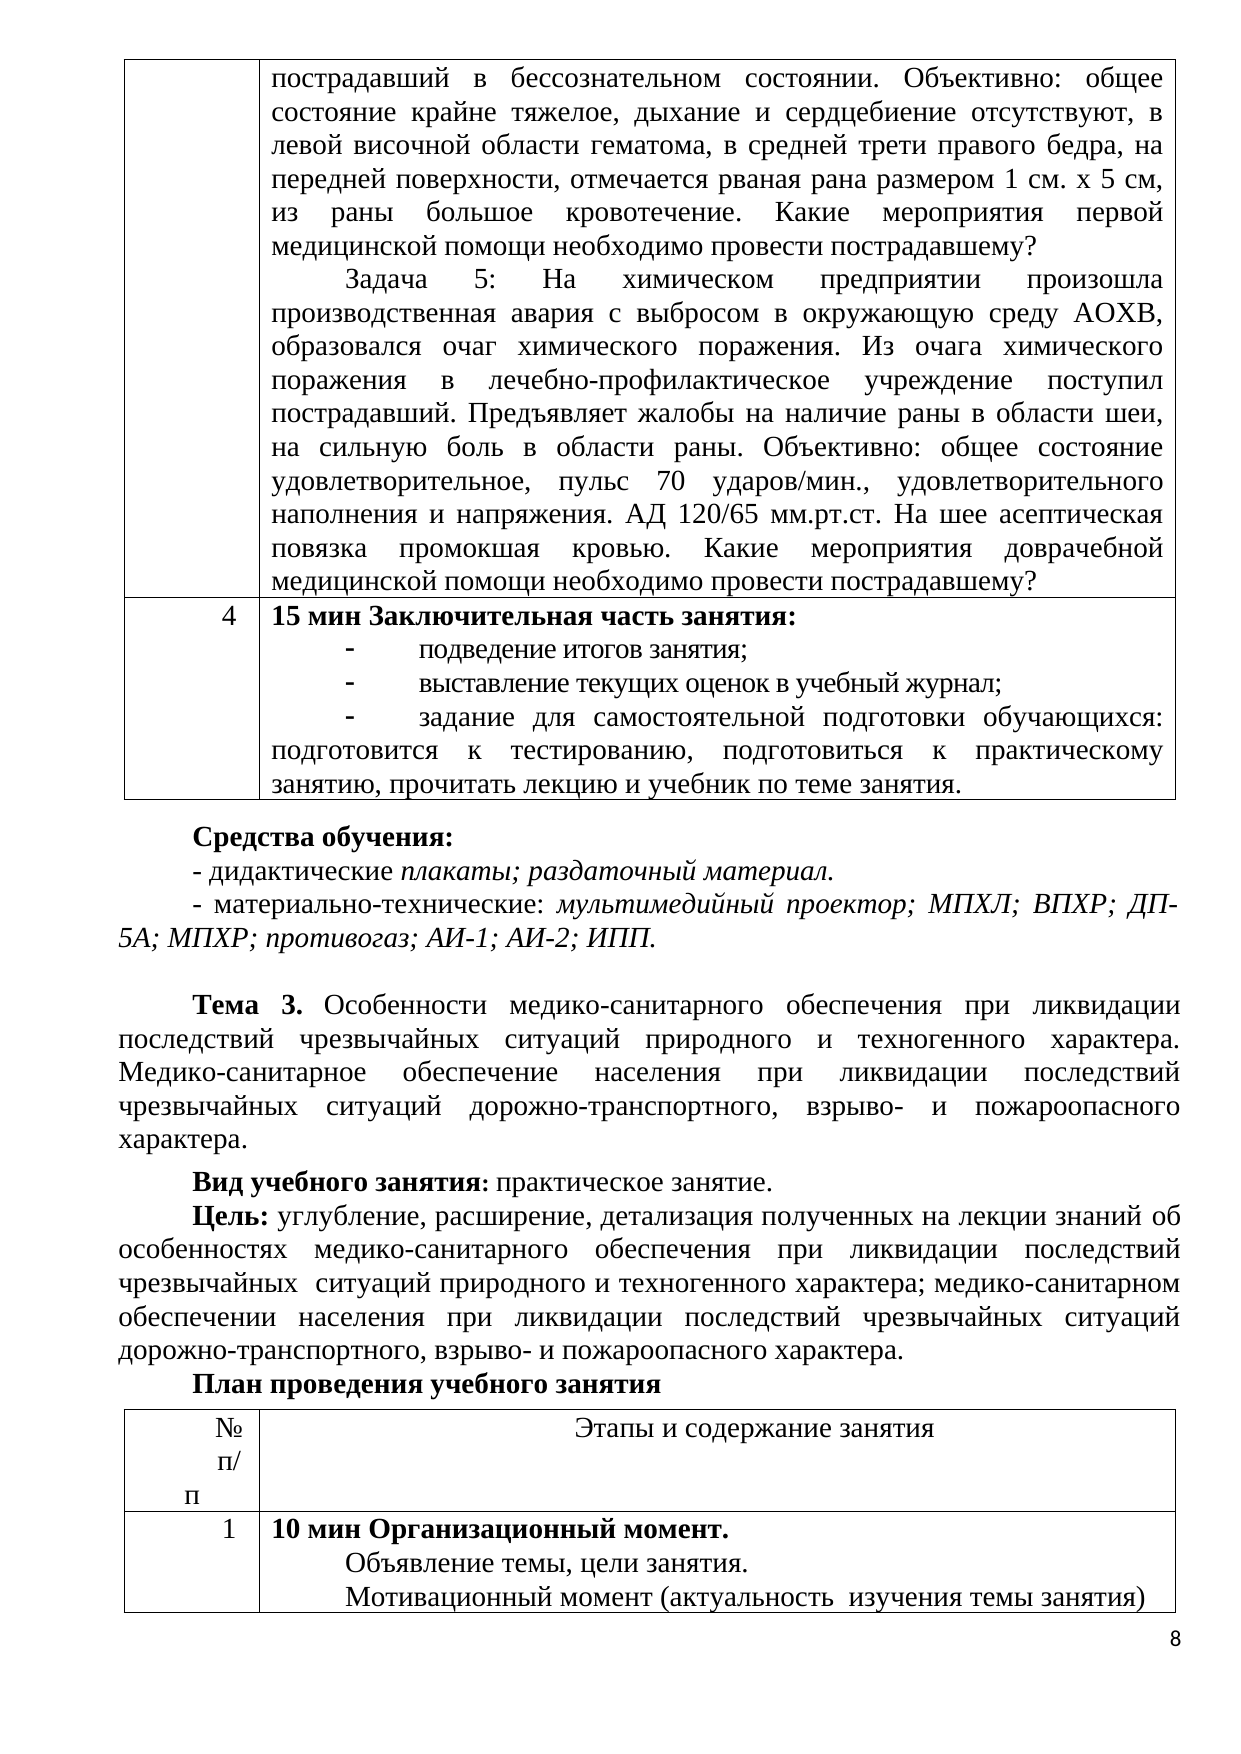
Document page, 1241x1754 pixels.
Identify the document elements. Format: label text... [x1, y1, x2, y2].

table_header № п/п [125, 1410, 259, 1511]
text Вид учебного занятия: практическое занятие. [118, 1164, 1181, 1198]
text Средства обучения: [118, 819, 1181, 853]
text - дидактические плакаты; раздаточный материал. [118, 853, 1181, 887]
text - материально-технические: мультимедийный проектор; МПХЛ; ВПХР; ДП-5А; МПХР; противогаз; АИ-1; АИ-2; ИПП. [118, 887, 1181, 954]
table_cell 1 [125, 1512, 259, 1612]
table_cell 3 [125, 60, 259, 597]
table_cell 10 мин Организационный момент. Объявление темы, цели занятия. Мотивационный момент (актуальность изучения темы занятия) [260, 1512, 1175, 1612]
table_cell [260, 60, 1175, 597]
text Тема 3. Особенности медико-санитарного обеспечения при ликвидации последствий чрезвычайных ситуаций природного и техногенного характера. Медико-санитарное обеспечение населения при ликвидации последствий чрезвычайных ситуаций дорожно-транспортного, взрыво- и пожароопасного характера. [118, 987, 1181, 1155]
table_cell 4 [125, 598, 259, 799]
table_cell 15 мин Заключительная часть занятия: подведение итогов занятия; выставление текущих оценок в учебный журнал; задание для самостоятельной подготовки обучающихся: подготовится к тестированию, подготовиться к практическому занятию, прочитать лекцию и учебник по теме занятия. [260, 598, 1175, 799]
text План проведения учебного занятия [118, 1366, 1181, 1399]
table_header Этапы и содержание занятия [260, 1410, 1175, 1511]
text Цель: углубление, расширение, детализация полученных на лекции знаний об особенностях медико-санитарного обеспечения при ликвидации последствий чрезвычайных ситуаций природного и техногенного характера; медико-санитарном обеспечении населения при ликвидации последствий чрезвычайных ситуаций дорожно-транспортного, взрыво- и пожароопасного характера. [118, 1198, 1181, 1366]
